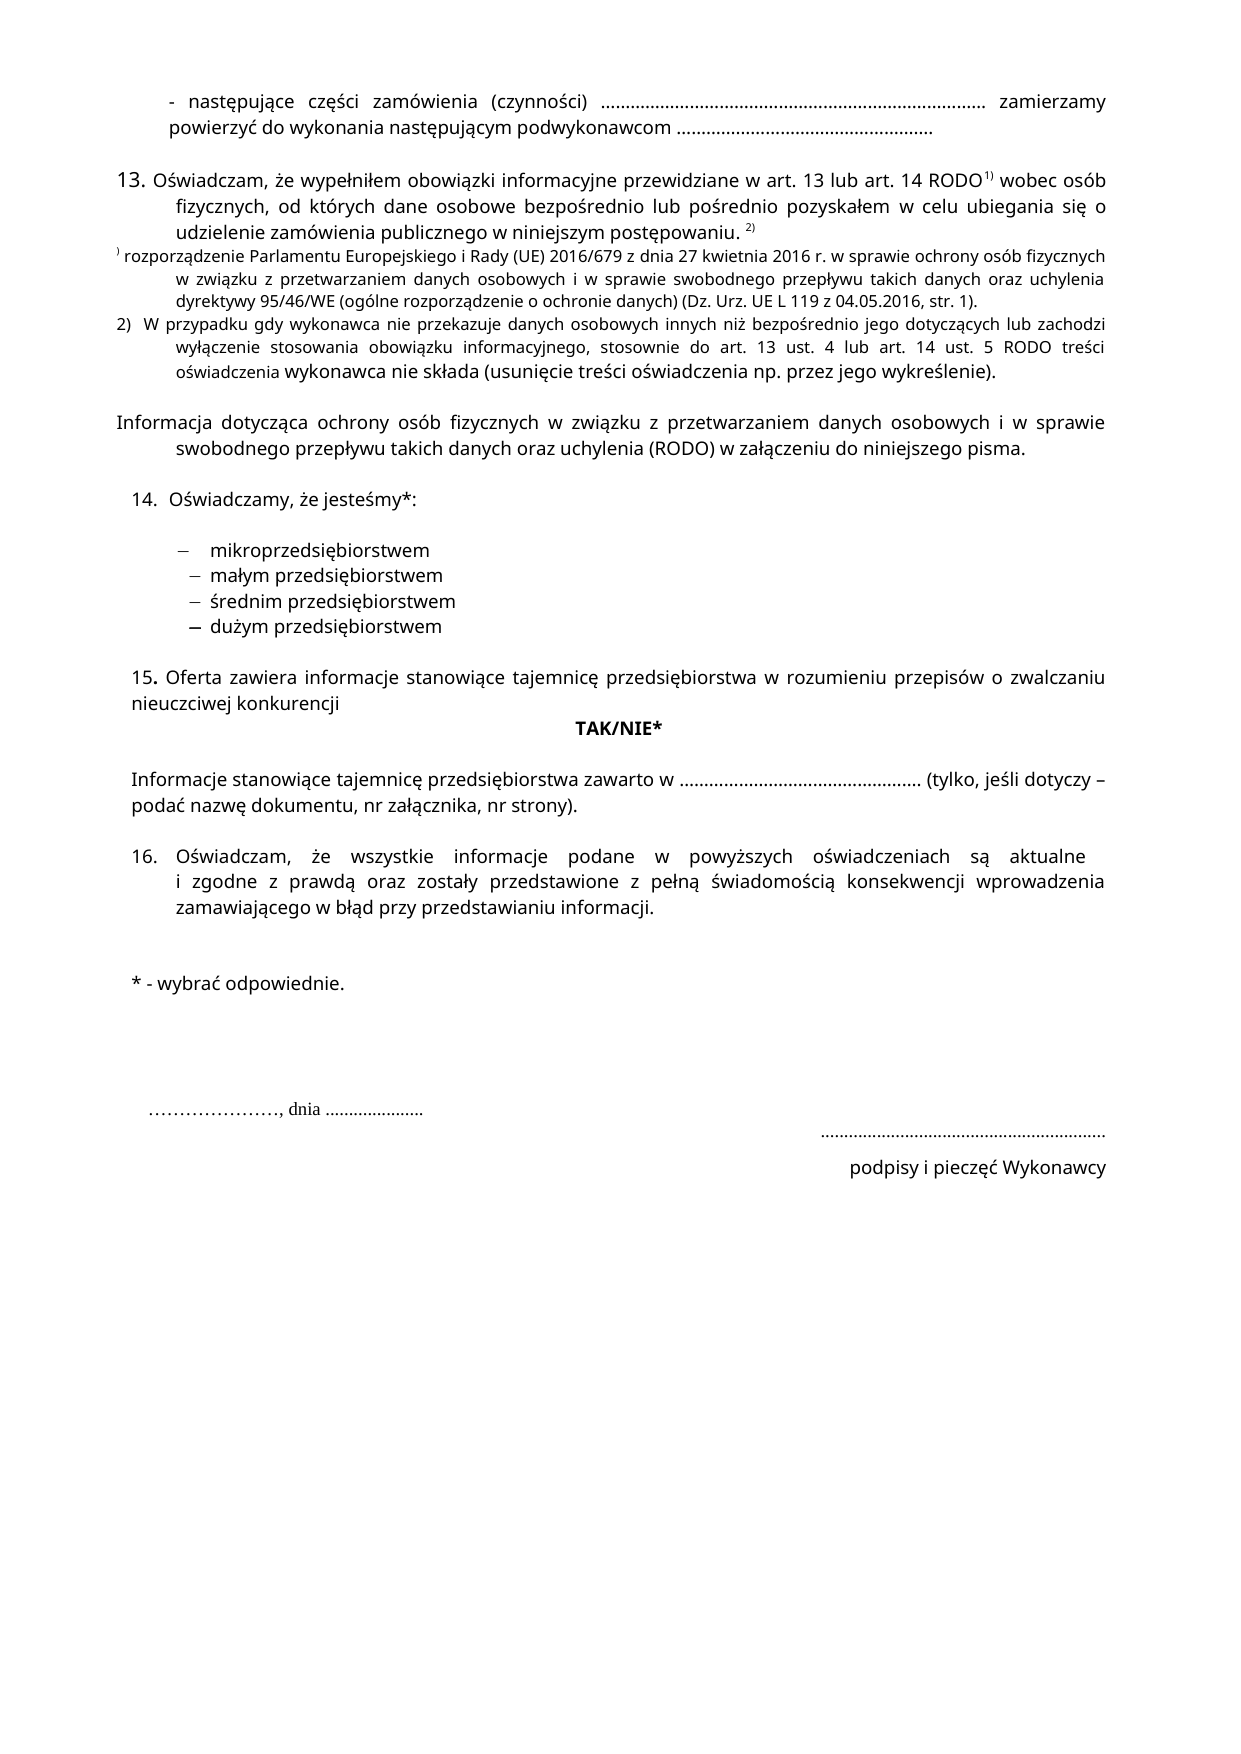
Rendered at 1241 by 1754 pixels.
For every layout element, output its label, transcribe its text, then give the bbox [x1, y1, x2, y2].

text TAK/NIE* [131, 716, 1106, 741]
text …………………, dnia ..................... ............................................................. [131, 1098, 1106, 1141]
text ) rozporządzenie Parlamentu Europejskiego i Rady (UE) 2016/679 z dnia 27 kwietnia 2016 r. w sprawie ochrony osób fizycznych w związku z przetwarzaniem danych osobowych i w sprawie swobodnego przepływu takich danych oraz uchylenia dyrektywy 95/46/WE (ogólne rozporządzenie o ochronie danych) (Dz. Urz. UE L 119 z 04.05.2016, str. 1). [116, 245, 1106, 313]
text 13. Oświadczam, że wypełniłem obowiązki informacyjne przewidziane w art. 13 lub art. 14 RODO1) wobec osób fizycznych, od których dane osobowe bezpośrednio lub pośrednio pozyskałem w celu ubiegania się o udzielenie zamówienia publicznego w niniejszym postępowaniu. 2) [116, 165, 1106, 245]
list Oświadczam, że wszystkie informacje podane w powyższych oświadczeniach są aktualne i zgodne z prawdą oraz zostały przedstawione z pełną świadomością konsekwencji wprowadzenia zamawiającego w błąd przy przedstawianiu informacji. [131, 843, 1106, 920]
text Informacja dotycząca ochrony osób fizycznych w związku z przetwarzaniem danych osobowych i w sprawie swobodnego przepływu takich danych oraz uchylenia (RODO) w załączeniu do niniejszego pisma. [116, 409, 1106, 460]
list małym przedsiębiorstwem [187, 562, 1106, 588]
text Informacje stanowiące tajemnicę przedsiębiorstwa zawarto w …………………………………………. (tylko, jeśli dotyczy – podać nazwę dokumentu, nr załącznika, nr strony). [131, 767, 1106, 818]
text 2) W przypadku gdy wykonawca nie przekazuje danych osobowych innych niż bezpośrednio jego dotyczących lub zachodzi wyłączenie stosowania obowiązku informacyjnego, stosownie do art. 13 ust. 4 lub art. 14 ust. 5 RODO treści oświadczenia wykonawca nie składa (usunięcie treści oświadczenia np. przez jego wykreślenie). [116, 313, 1106, 384]
list Oświadczamy, że jesteśmy*: [131, 486, 1106, 511]
text 15. Oferta zawiera informacje stanowiące tajemnicę przedsiębiorstwa w rozumieniu przepisów o zwalczaniu nieuczciwej konkurencji [131, 664, 1106, 716]
text podpisy i pieczęć Wykonawcy [131, 1154, 1106, 1179]
text * - wybrać odpowiednie. [131, 971, 1106, 996]
list średnim przedsiębiorstwem [187, 588, 1106, 613]
list mikroprzedsiębiorstwem [176, 537, 1106, 562]
list dużym przedsiębiorstwem [187, 613, 1106, 639]
text - następujące części zamówienia (czynności) …………………………………………………………………… zamierzamy powierzyć do wykonania następującym podwykonawcom ……………………………………………. [169, 89, 1106, 140]
